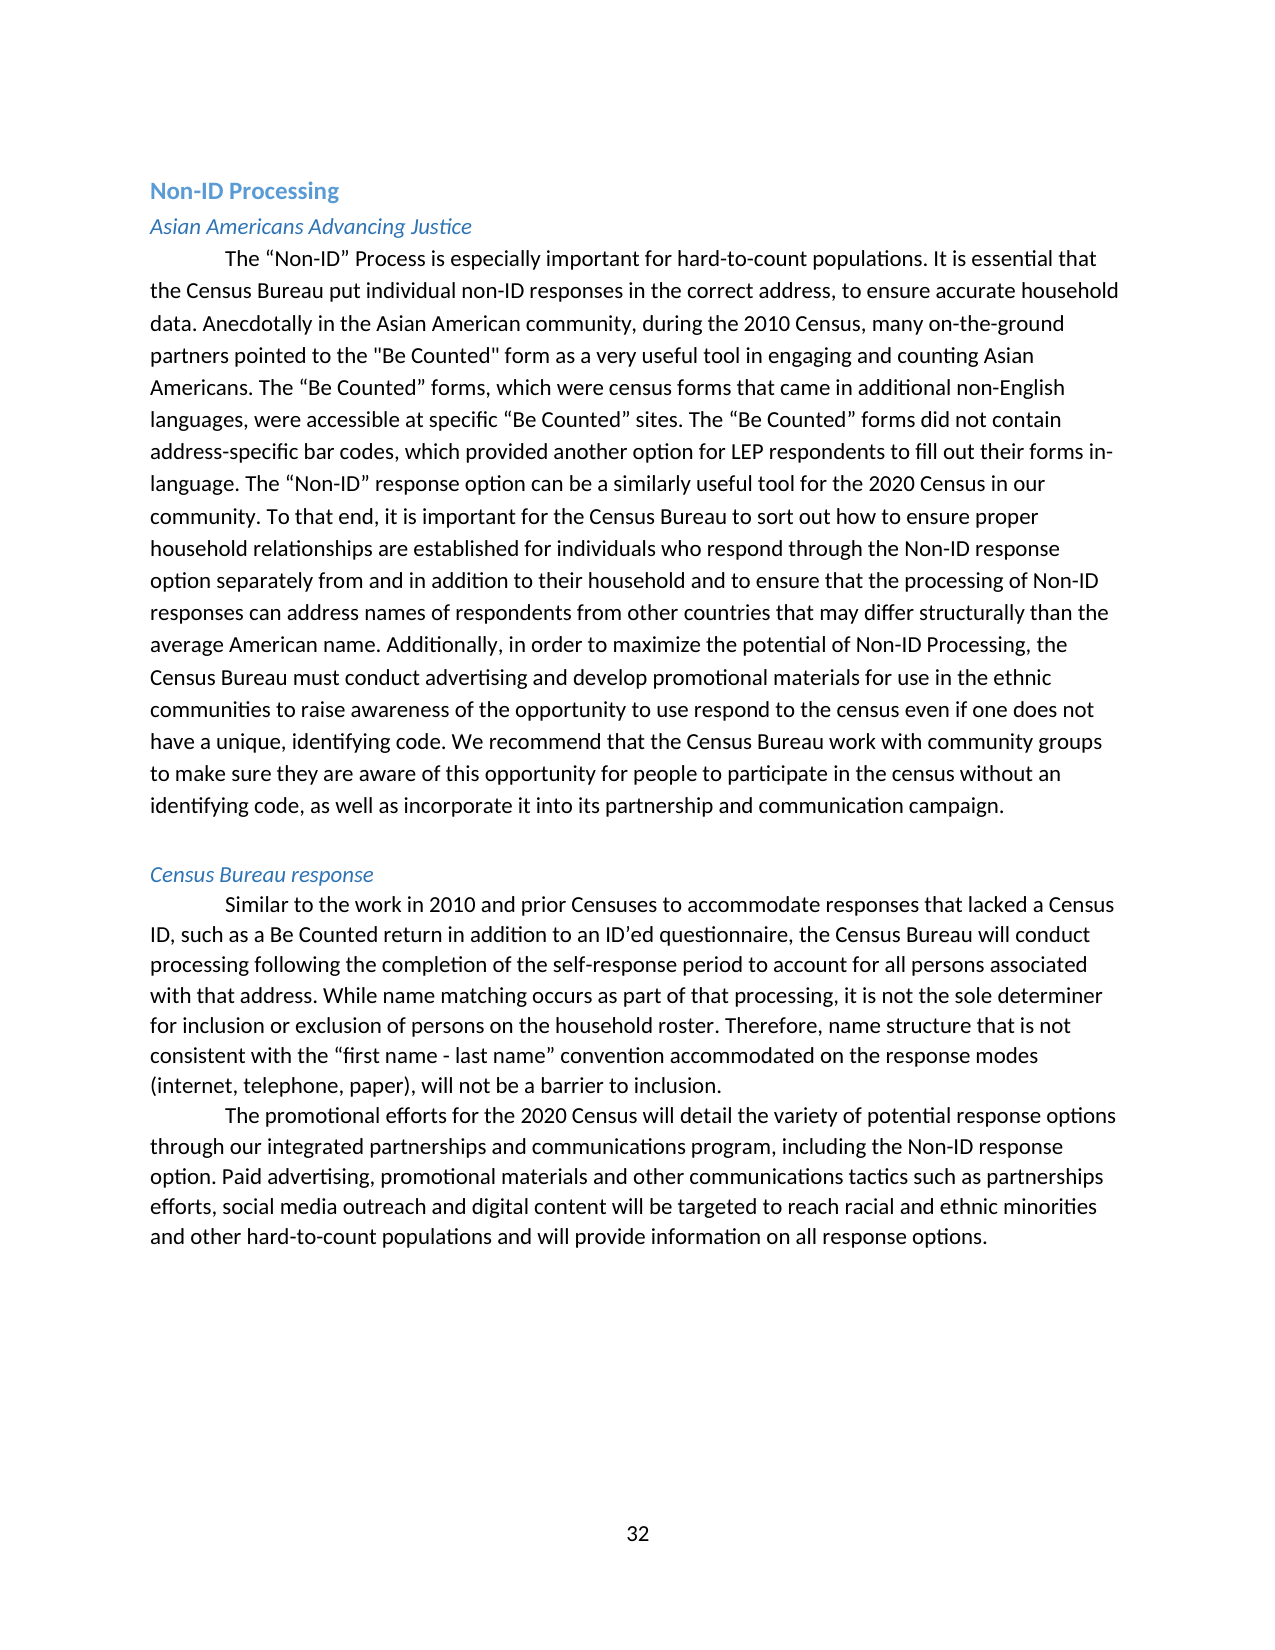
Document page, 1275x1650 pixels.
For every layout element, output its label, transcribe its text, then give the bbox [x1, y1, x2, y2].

subtitle Census Bureau response [150, 860, 1125, 888]
text Similar to the work in 2010 and prior Censuses to accommodate responses that lacked a Census ID, such as a Be Counted return in addition to an ID’ed questionnaire, the Census Bureau will conduct processing following the completion of the self-response period to account for all persons associated with that address. While name matching occurs as part of that processing, it is not the sole determiner for inclusion or exclusion of persons on the household roster. Therefore, name structure that is not consistent with the “first name - last name” convention accommodated on the response modes (internet, telephone, paper), will not be a barrier to inclusion. [150, 890, 1125, 1099]
subtitle Non-ID Processing [150, 175, 1125, 206]
subtitle Asian Americans Advancing Justice [150, 212, 1125, 240]
text The “Non-ID” Process is especially important for hard-to-count populations. It is essential that the Census Bureau put individual non-ID responses in the correct address, to ensure accurate household data. Anecdotally in the Asian American community, during the 2010 Census, many on-the-ground partners pointed to the "Be Counted" form as a very useful tool in engaging and counting Asian Americans. The “Be Counted” forms, which were census forms that came in additional non-English languages, were accessible at specific “Be Counted” sites. The “Be Counted” forms did not contain address-specific bar codes, which provided another option for LEP respondents to fill out their forms in-language. The “Non-ID” response option can be a similarly useful tool for the 2020 Census in our community. To that end, it is important for the Census Bureau to sort out how to ensure proper household relationships are established for individuals who respond through the Non-ID response option separately from and in addition to their household and to ensure that the processing of Non-ID responses can address names of respondents from other countries that may differ structurally than the average American name. Additionally, in order to maximize the potential of Non-ID Processing, the Census Bureau must conduct advertising and develop promotional materials for use in the ethnic communities to raise awareness of the opportunity to use respond to the census even if one does not have a unique, identifying code. We recommend that the Census Bureau work with community groups to make sure they are aware of this opportunity for people to participate in the census without an identifying code, as well as incorporate it into its partnership and communication campaign. [150, 244, 1125, 819]
text The promotional efforts for the 2020 Census will detail the variety of potential response options through our integrated partnerships and communications program, including the Non-ID response option. Paid advertising, promotional materials and other communications tactics such as partnerships efforts, social media outreach and digital content will be targeted to reach racial and ethnic minorities and other hard-to-count populations and will provide information on all response options. [150, 1102, 1125, 1251]
